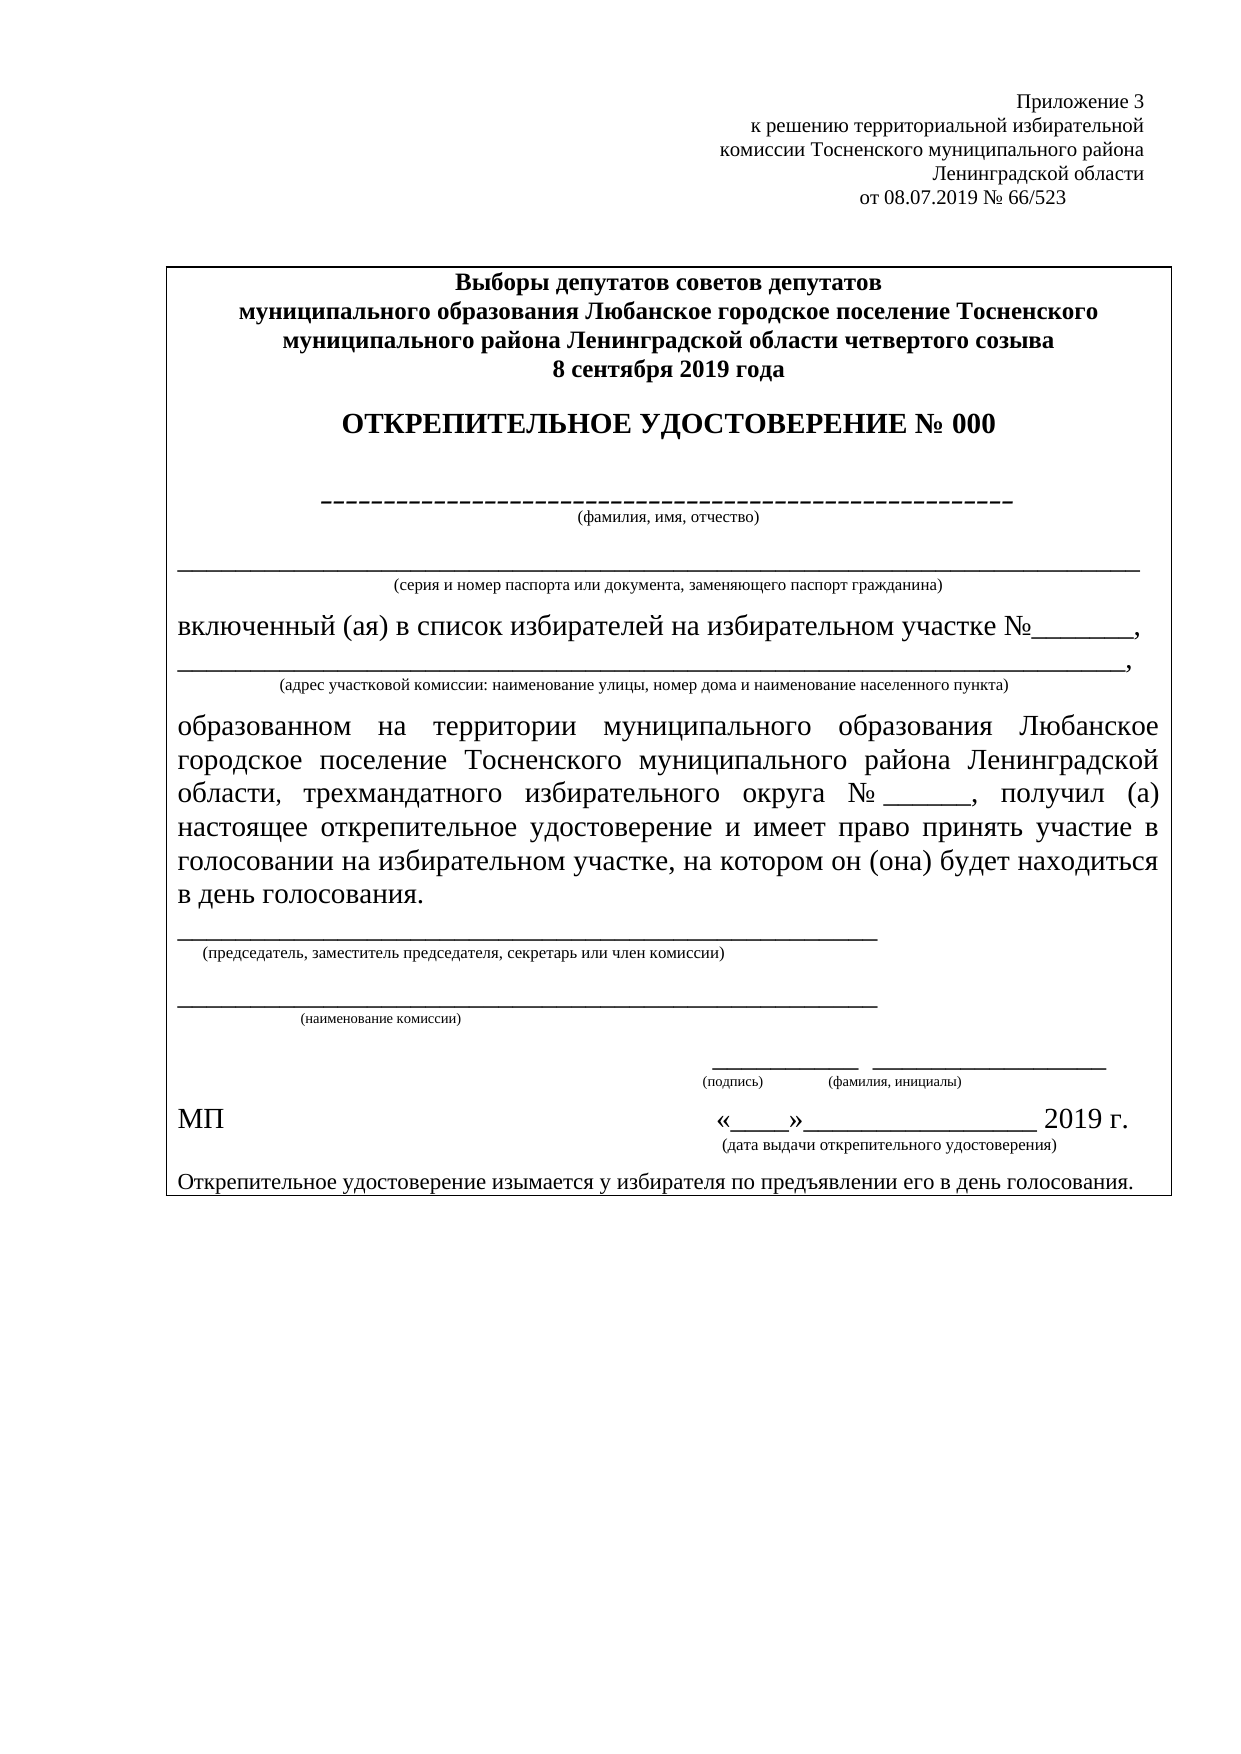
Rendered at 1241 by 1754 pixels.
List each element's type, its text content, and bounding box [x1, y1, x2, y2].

text к решению территориальной избирательной [177, 113, 1144, 137]
text Ленинградской области [177, 161, 1144, 185]
text Приложение 3 [177, 89, 1144, 113]
text комиссии Тосненского муниципального района [177, 137, 1144, 161]
text от 08.07.2019 № 66/523 [177, 185, 1152, 209]
table_header Выборы депутатов советов депутатов муниципального образования Любанское городское поселение Тосненского муниципального района Ленинградской области четвертого созыва 8 сентября 2019 года ОТКРЕПИТЕЛЬНОЕ УДОСТОВЕРЕНИЕ № 000 _______________________________________________________ (фамилия, имя, отчество) __________________________________________________________________ (серия и номер паспорта или документа, заменяющего паспорт гражданина) включенный (ая) в список избирателей на избирательном участке №_______, _________________________________________________________________, (адрес участковой комиссии: наименование улицы, номер дома и наименование населенного пункта) образованном на территории муниципального образования Любанское городское поселение Тосненского муниципального района Ленинградской области, трехмандатного избирательного округа № ______, получил (а) настоящее открепительное удостоверение и имеет право принять участие в голосовании на избирательном участке, на котором он (она) будет находиться в день голосования. ________________________________________________ (председатель, заместитель председателя, секретарь или член комиссии) ________________________________________________ (наименование комиссии) __________ ________________ (подпись) (фамилия, инициалы) МП «____»________________ 2019 г. (дата выдачи открепительного удостоверения) Открепительное удостоверение изымается у избирателя по предъявлении его в день голосования. [167, 268, 1171, 1195]
